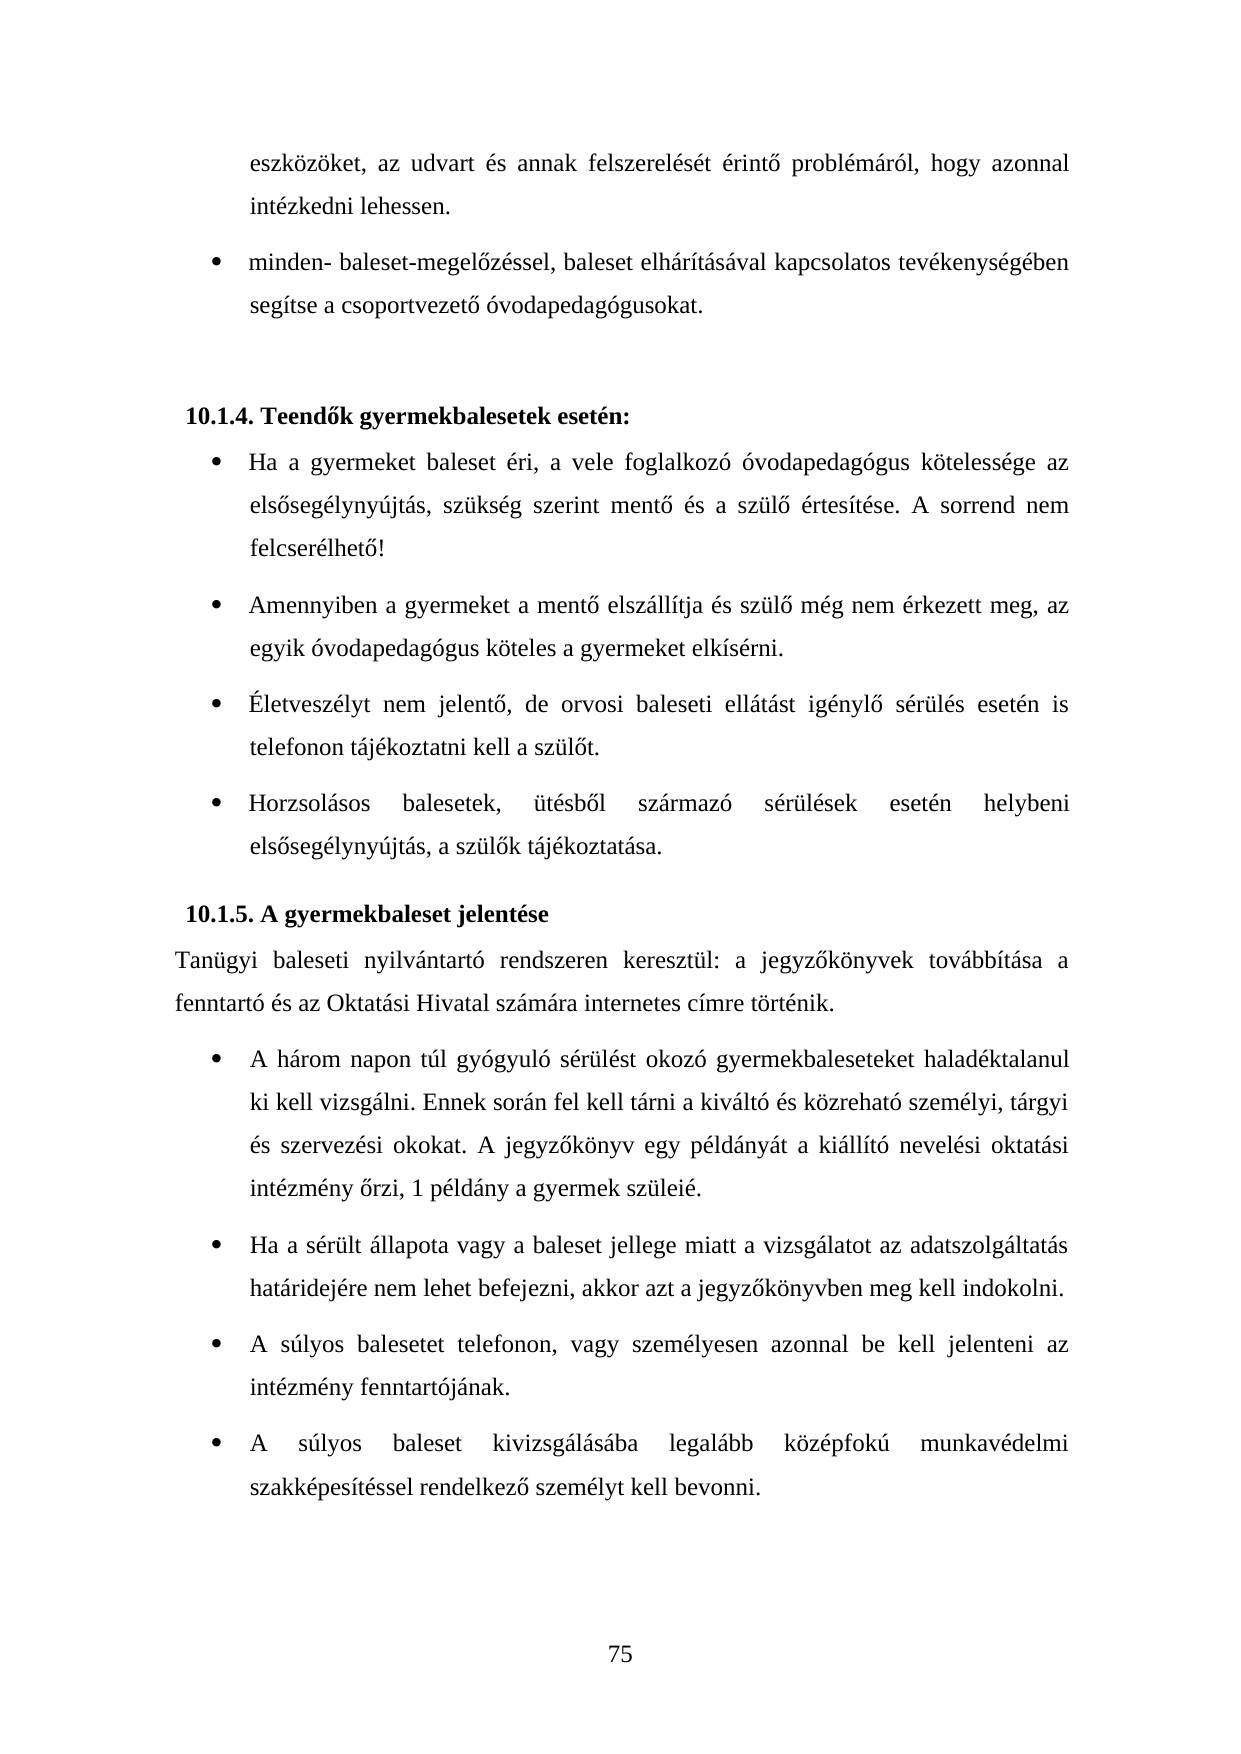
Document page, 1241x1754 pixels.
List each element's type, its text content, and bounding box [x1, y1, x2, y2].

list Ha a gyermeket baleset éri, a vele foglalkozó óvodapedagógus kötelessége az elsősegélynyújtás, szükség szerint mentő és a szülő értesítése. A sorrend nem felcserélhető! [212, 447, 1070, 562]
list minden- baleset-megelőzéssel, baleset elhárításával kapcsolatos tevékenységében segítse a csoportvezető óvodapedagógusokat. [212, 247, 1070, 319]
list A súlyos balesetet telefonon, vagy személyesen azonnal be kell jelenteni az intézmény fenntartójának. [212, 1329, 1070, 1401]
text Tanügyi baleseti nyilvántartó rendszeren keresztül: a jegyzőkönyvek továbbítása a fenntartó és az Oktatási Hivatal számára internetes címre történik. [174, 945, 1070, 1017]
list Amennyiben a gyermeket a mentő elszállítja és szülő még nem érkezett meg, az egyik óvodapedagógus köteles a gyermeket elkísérni. [212, 590, 1070, 662]
subtitle A gyermekbaleset jelentése [185, 899, 1093, 928]
list A három napon túl gyógyuló sérülést okozó gyermekbaleseteket haladéktalanul ki kell vizsgálni. Ennek során fel kell tárni a kiváltó és közreható személyi, tárgyi és szervezési okokat. A jegyzőkönyv egy példányát a kiállító nevelési oktatási intézmény őrzi, 1 példány a gyermek szüleié. [212, 1044, 1070, 1202]
list Horzsolásos balesetek, ütésből származó sérülések esetén helybeni elsősegélynyújtás, a szülők tájékoztatása. [212, 788, 1070, 860]
list Életveszélyt nem jelentő, de orvosi baleseti ellátást igénylő sérülés esetén is telefonon tájékoztatni kell a szülőt. [212, 689, 1069, 761]
list Ha a sérült állapota vagy a baleset jellege miatt a vizsgálatot az adatszolgáltatás határidejére nem lehet befejezni, akkor azt a jegyzőkönyvben meg kell indokolni. [212, 1230, 1069, 1302]
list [212, 148, 1070, 219]
subtitle Teendők gyermekbalesetek esetén: [185, 401, 1093, 430]
list A súlyos baleset kivizsgálásába legalább középfokú munkavédelmi szakképesítéssel rendelkező személyt kell bevonni. [212, 1428, 1069, 1500]
